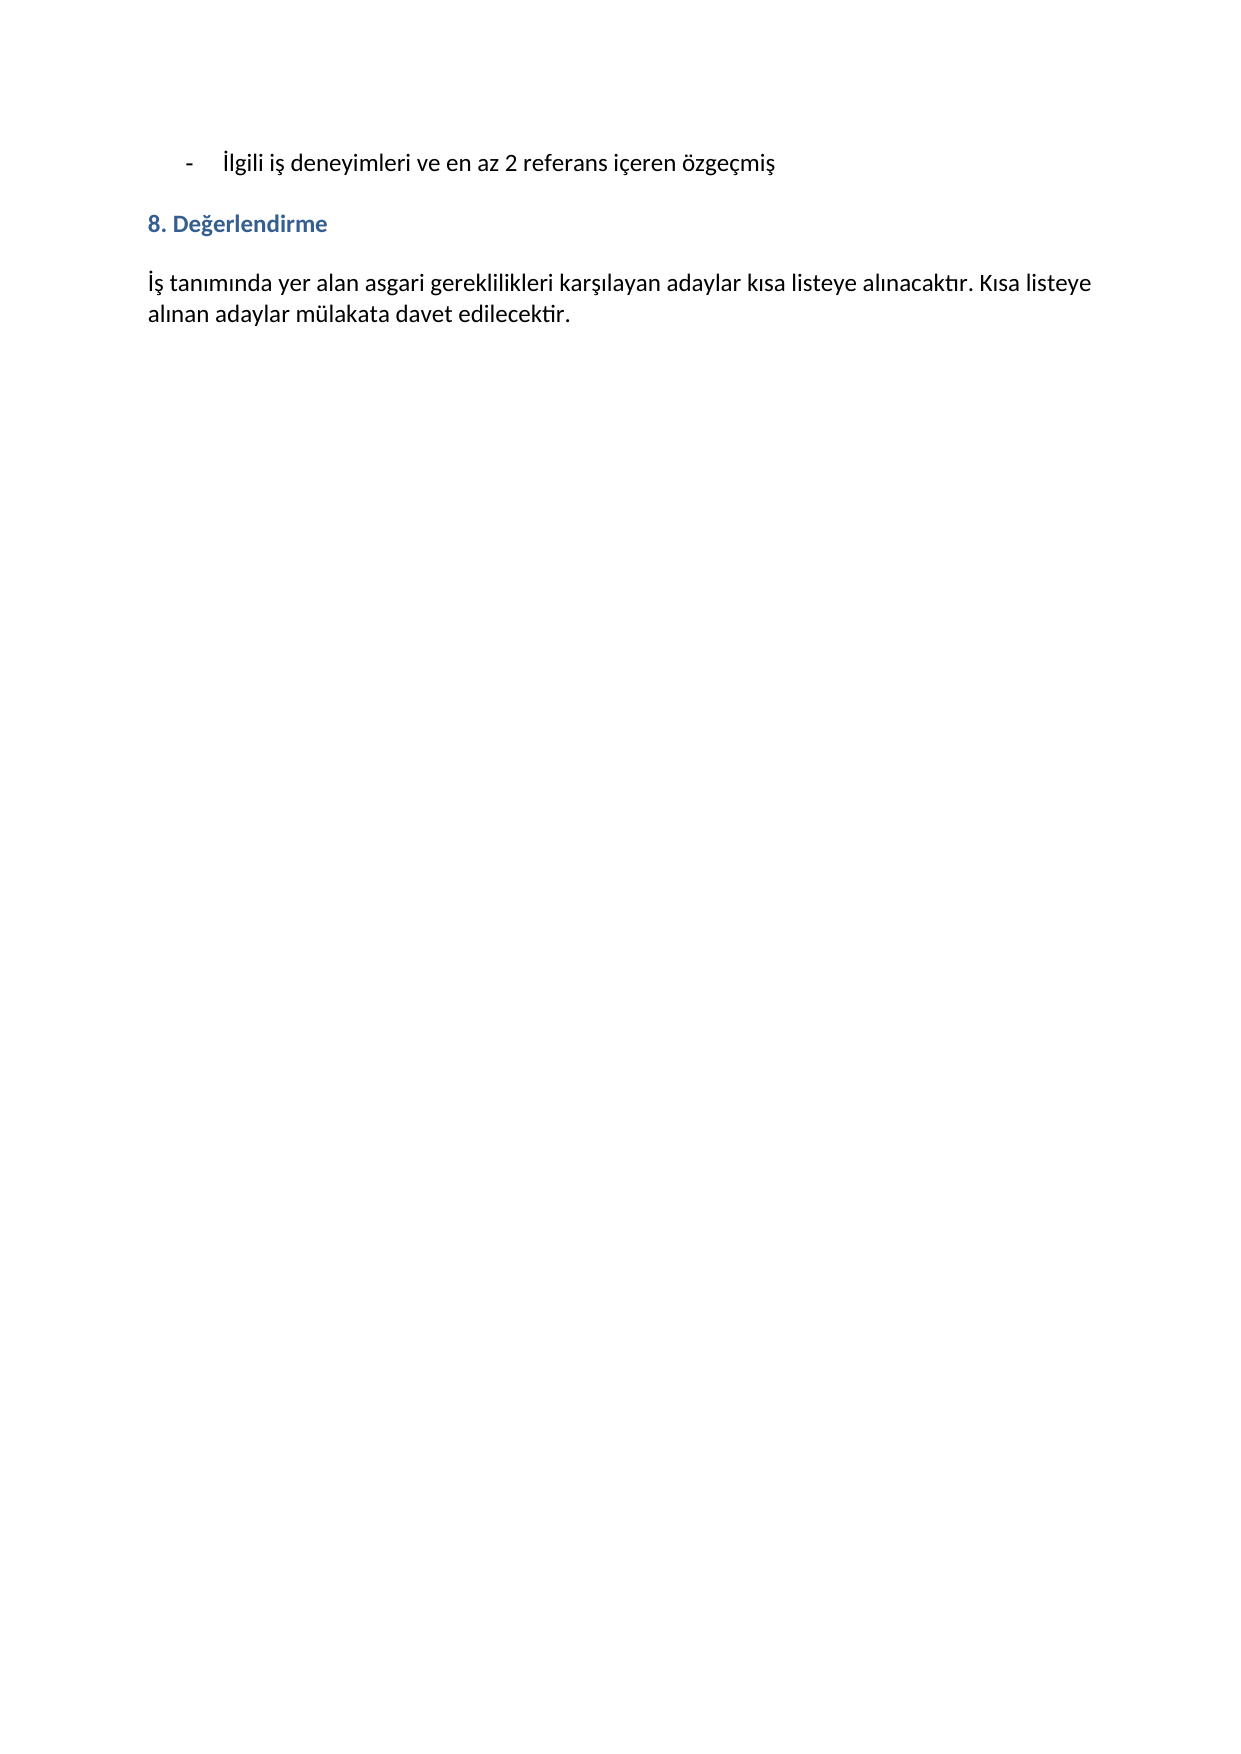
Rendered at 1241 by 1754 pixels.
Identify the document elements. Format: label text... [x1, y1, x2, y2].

text İş tanımında yer alan asgari gereklilikleri karşılayan adaylar kısa listeye alınacaktır. Kısa listeye alınan adaylar mülakata davet edilecektir. [148, 267, 1093, 328]
list İlgili iş deneyimleri ve en az 2 referans içeren özgeçmiş [185, 148, 1093, 178]
subtitle 8. Değerlendirme [148, 209, 1093, 239]
